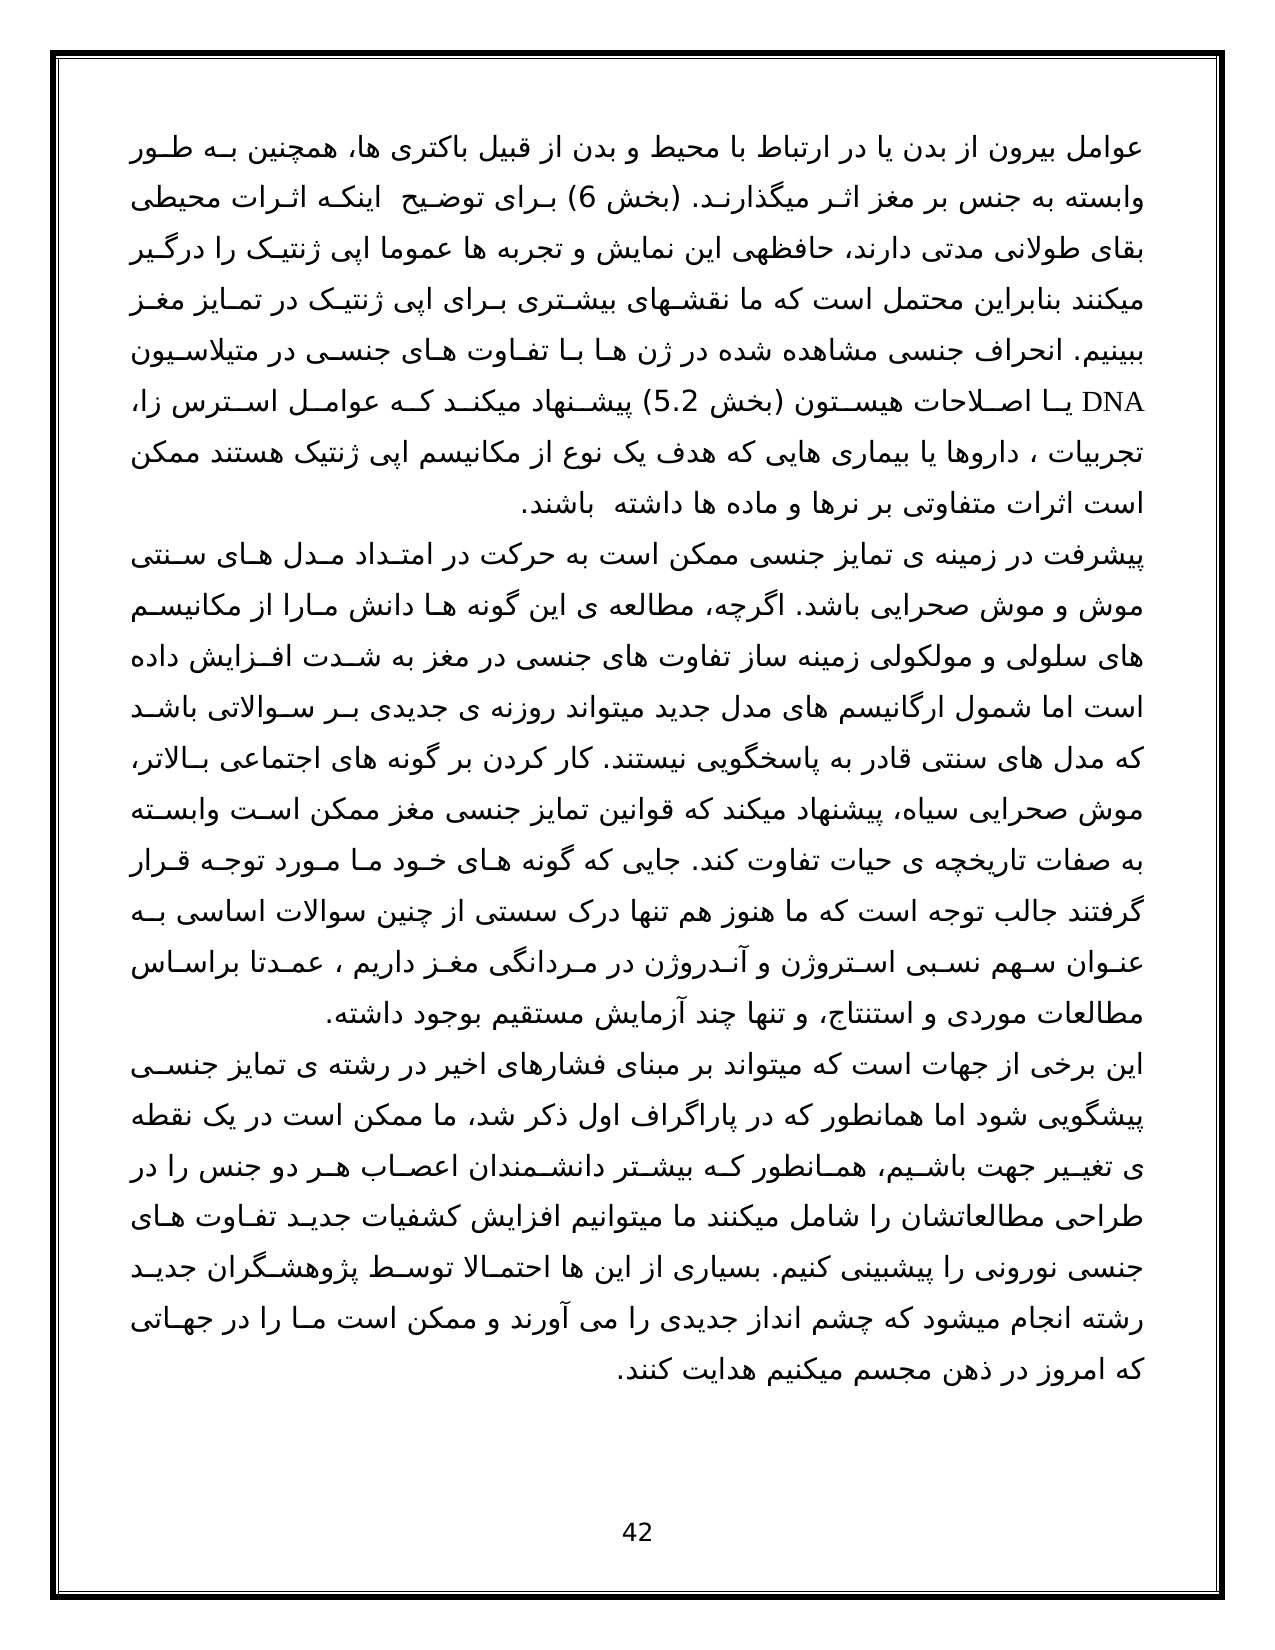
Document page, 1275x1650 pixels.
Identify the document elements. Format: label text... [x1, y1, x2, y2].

text پیشرفت در زمینه ی تمایز جنسی ممکن است به حرکت در امتداد مدل های سنتی موش و موش صحرایی باشد. اگرچه، مطالعه ی این گونه ها دانش مارا از مکانیسم های سلولی و مولکولی زمینه ساز تفاوت های جنسی در مغز به شدت افزایش داده است اما شمول ارگانیسم های مدل جدید میتواند روزنه ی جدیدی بر سوالاتی باشد که مدل های سنتی قادر به پاسخگویی نیستند. کار کردن بر گونه های اجتماعی بالاتر، موش صحرایی سیاه، پیشنهاد میکند که قوانین تمایز جنسی مغز ممکن است وابسته به صفات تاریخچه ی حیات تفاوت کند. جایی که گونه های خود ما مورد توجه قرار گرفتند جالب توجه است که ما هنوز هم تنها درک سستی از چنین سوالات اساسی به عنوان سهم نسبی استروژن و آندروژن در مردانگی مغز داریم ، عمدتا براساس مطالعات موردی و استنتاج، و تنها چند آزمایش مستقیم بوجود داشته. [130, 538, 1145, 1030]
text عوامل بیرون از بدن یا در ارتباط با محیط و بدن از قبیل باکتری ها، همچنین به طور وابسته به جنس بر مغز اثر میگذارند. (بخش 6) برای توضیح اینکه اثرات محیطی بقای طولانی مدتی دارند، حافظهی این نمایش و تجربه ها عموما اپی ژنتیک را درگیر میکنند بنابراین محتمل است که ما نقشهای بیشتری برای اپی ژنتیک در تمایز مغز ببینیم. انحراف جنسی مشاهده شده در ژن ها با تفاوت های جنسی در متیلاسیون DNA یا اصلاحات هیستون (بخش 5.2) پیشنهاد میکند که عوامل استرس زا، تجربیات ، داروها یا بیماری هایی که هدف یک نوع از مکانیسم اپی ژنتیک هستند ممکن است اثرات متفاوتی بر نرها و ماده ها داشته باشند. [130, 130, 1145, 521]
text این برخی از جهات است که میتواند بر مبنای فشارهای اخیر در رشته ی تمایز جنسی پیشگویی شود اما همانطور که در پاراگراف اول ذکر شد، ما ممکن است در یک نقطه ی تغییر جهت باشیم، همانطور که بیشتر دانشمندان اعصاب هر دو جنس را در طراحی مطالعاتشان را شامل میکنند ما میتوانیم افزایش کشفیات جدید تفاوت های جنسی نورونی را پیشبینی کنیم. بسیاری از این ها احتمالا توسط پژوهشگران جدید رشته انجام میشود که چشم انداز جدیدی را می آورند و ممکن است ما را در جهاتی که امروز در ذهن مجسم میکنیم هدایت کنند. [130, 1047, 1145, 1387]
